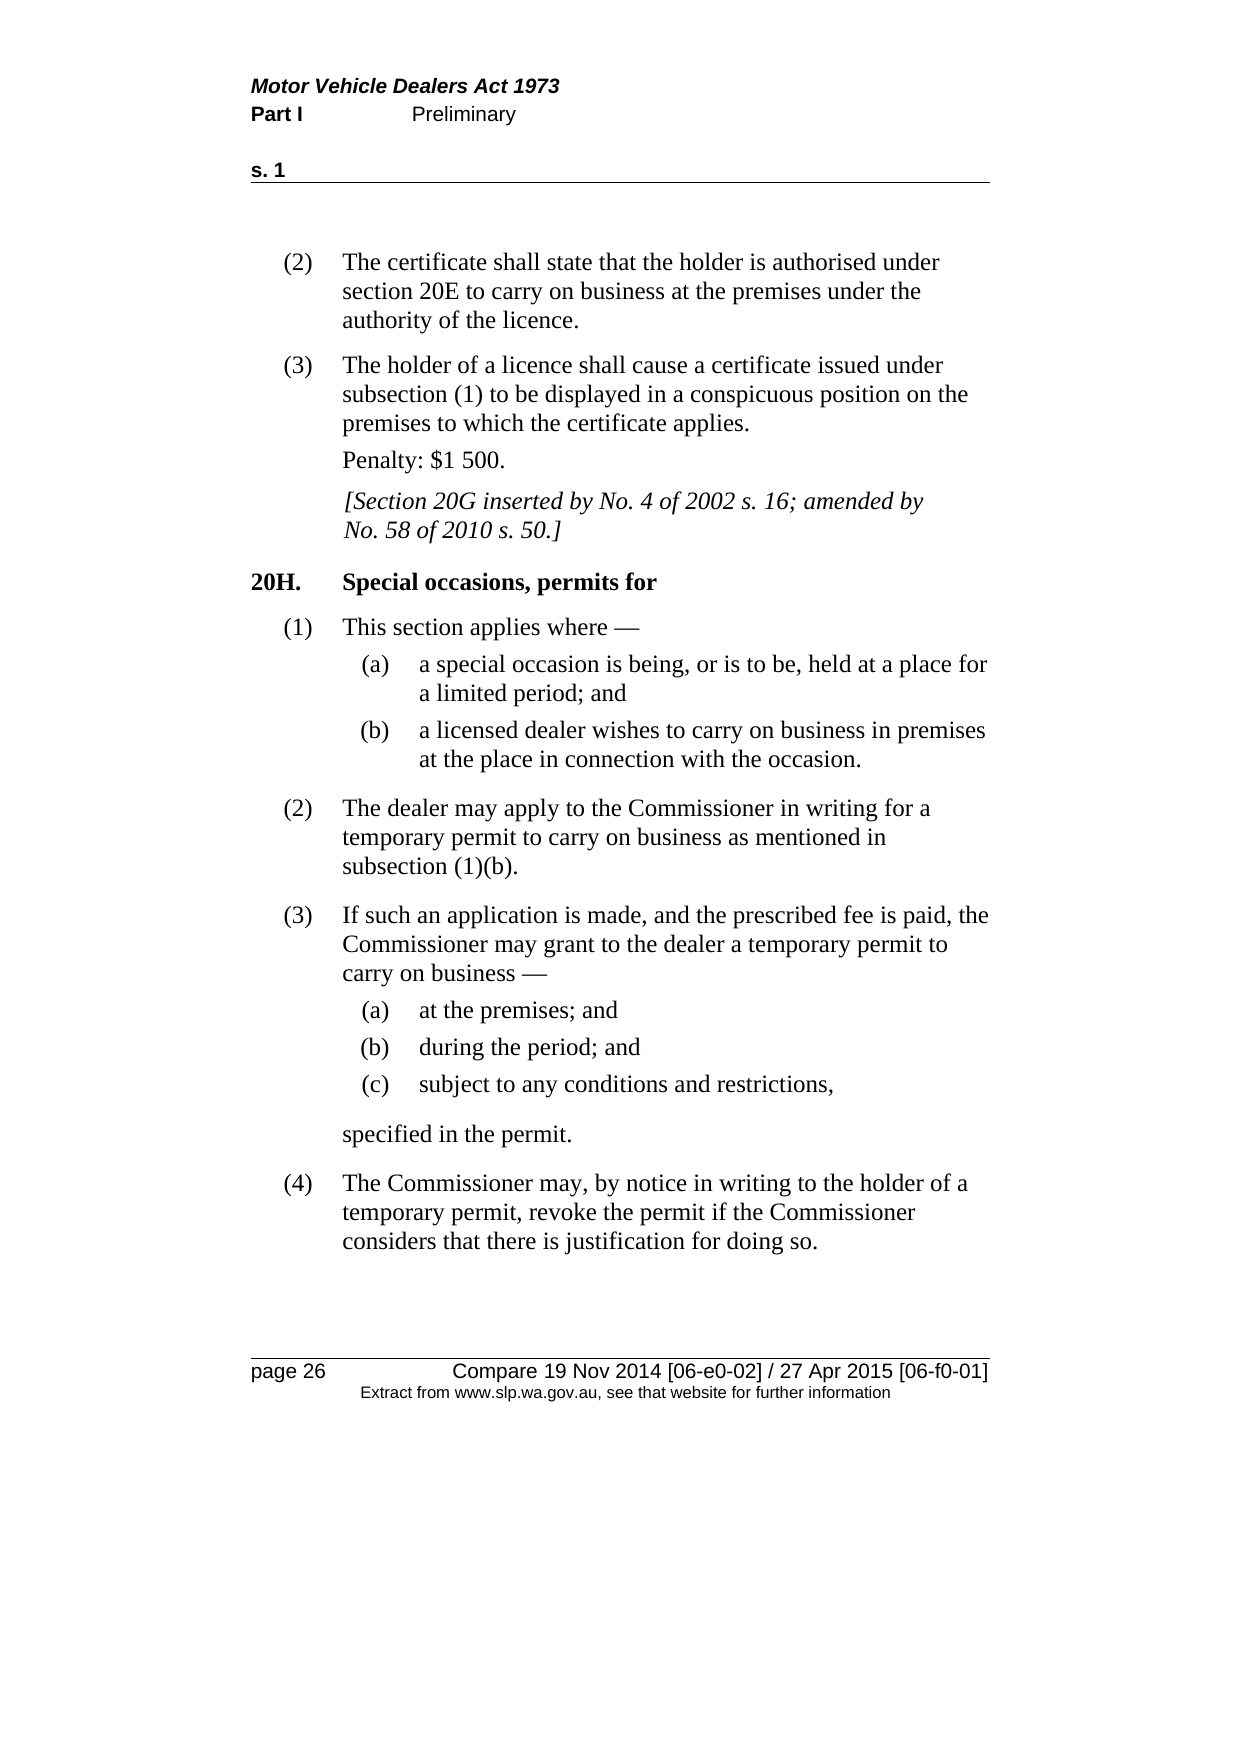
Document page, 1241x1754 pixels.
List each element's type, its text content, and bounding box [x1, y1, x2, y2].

text (b) during the period; and [251, 1032, 990, 1061]
text (c) subject to any conditions and restrictions, [251, 1069, 990, 1098]
text (2) The certificate shall state that the holder is authorised under section 20E to carry on business at the premises under the authority of the licence. [251, 247, 990, 334]
text (3) The holder of a licence shall cause a certificate issued under subsection (1) to be displayed in a conspicuous position on the premises to which the certificate applies. [251, 350, 990, 437]
text specified in the permit. [251, 1119, 990, 1147]
text (1) This section applies where — [251, 612, 990, 641]
text (b) a licensed dealer wishes to carry on business in premises at the place in connection with the occasion. [251, 715, 990, 772]
text (2) The dealer may apply to the Commissioner in writing for a temporary permit to carry on business as mentioned in subsection (1)(b). [251, 793, 990, 879]
text Penalty: $1 500. [251, 445, 990, 474]
text (3) If such an application is made, and the prescribed fee is paid, the Commissioner may grant to the dealer a temporary permit to carry on business — [251, 900, 990, 987]
text (4) The Commissioner may, by notice in writing to the holder of a temporary permit, revoke the permit if the Commissioner considers that there is justification for doing so. [251, 1168, 990, 1254]
subtitle 20H. Special occasions, permits for [251, 567, 990, 595]
text [Section 20G inserted by No. 4 of 2002 s. 16; amended by No. 58 of 2010 s. 50.] [251, 486, 990, 544]
text (a) at the premises; and [251, 995, 990, 1024]
text (a) a special occasion is being, or is to be, held at a place for a limited period; and [251, 649, 990, 707]
